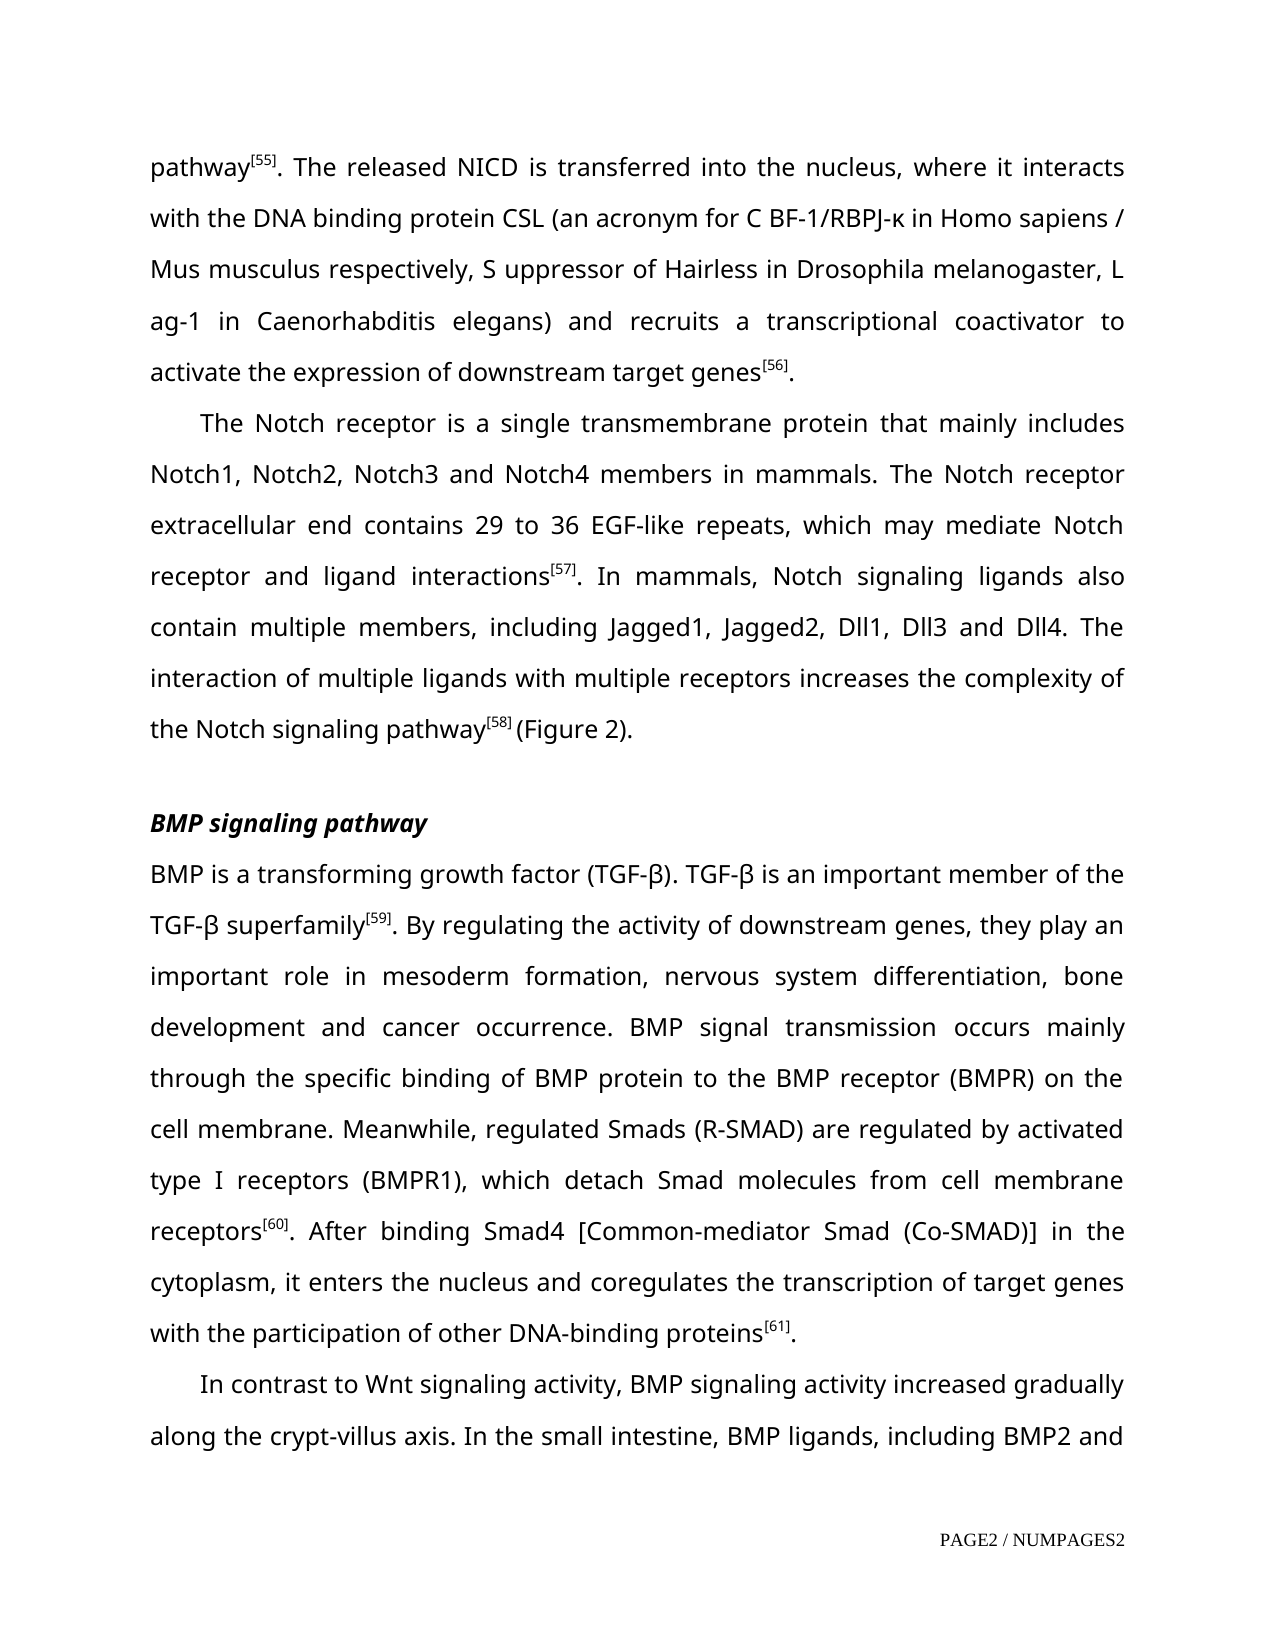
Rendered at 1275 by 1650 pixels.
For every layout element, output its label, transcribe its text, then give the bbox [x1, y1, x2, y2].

text BMP is a transforming growth factor (TGF-β). TGF-β is an important member of the TGF-β superfamily[59]. By regulating the activity of downstream genes, they play an important role in mesoderm formation, nervous system differentiation, bone development and cancer occurrence. BMP signal transmission occurs mainly through the specific binding of BMP protein to the BMP receptor (BMPR) on the cell membrane. Meanwhile, regulated Smads (R-SMAD) are regulated by activated type I receptors (BMPR1), which detach Smad molecules from cell membrane receptors[60]. After binding Smad4 [Common-mediator Smad (Co-SMAD)] in the cytoplasm, it enters the nucleus and coregulates the transcription of target genes with the participation of other DNA-binding proteins[61]. [150, 857, 1125, 1350]
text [150, 1367, 1125, 1452]
text BMP signaling pathway [150, 806, 1125, 840]
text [150, 150, 1125, 388]
text The Notch receptor is a single transmembrane protein that mainly includes Notch1, Notch2, Notch3 and Notch4 members in mammals. The Notch receptor extracellular end contains 29 to 36 EGF-like repeats, which may mediate Notch receptor and ligand interactions[57]. In mammals, Notch signaling ligands also contain multiple members, including Jagged1, Jagged2, Dll1, Dll3 and Dll4. The interaction of multiple ligands with multiple receptors increases the complexity of the Notch signaling pathway[58] (Figure 2). [150, 405, 1125, 746]
